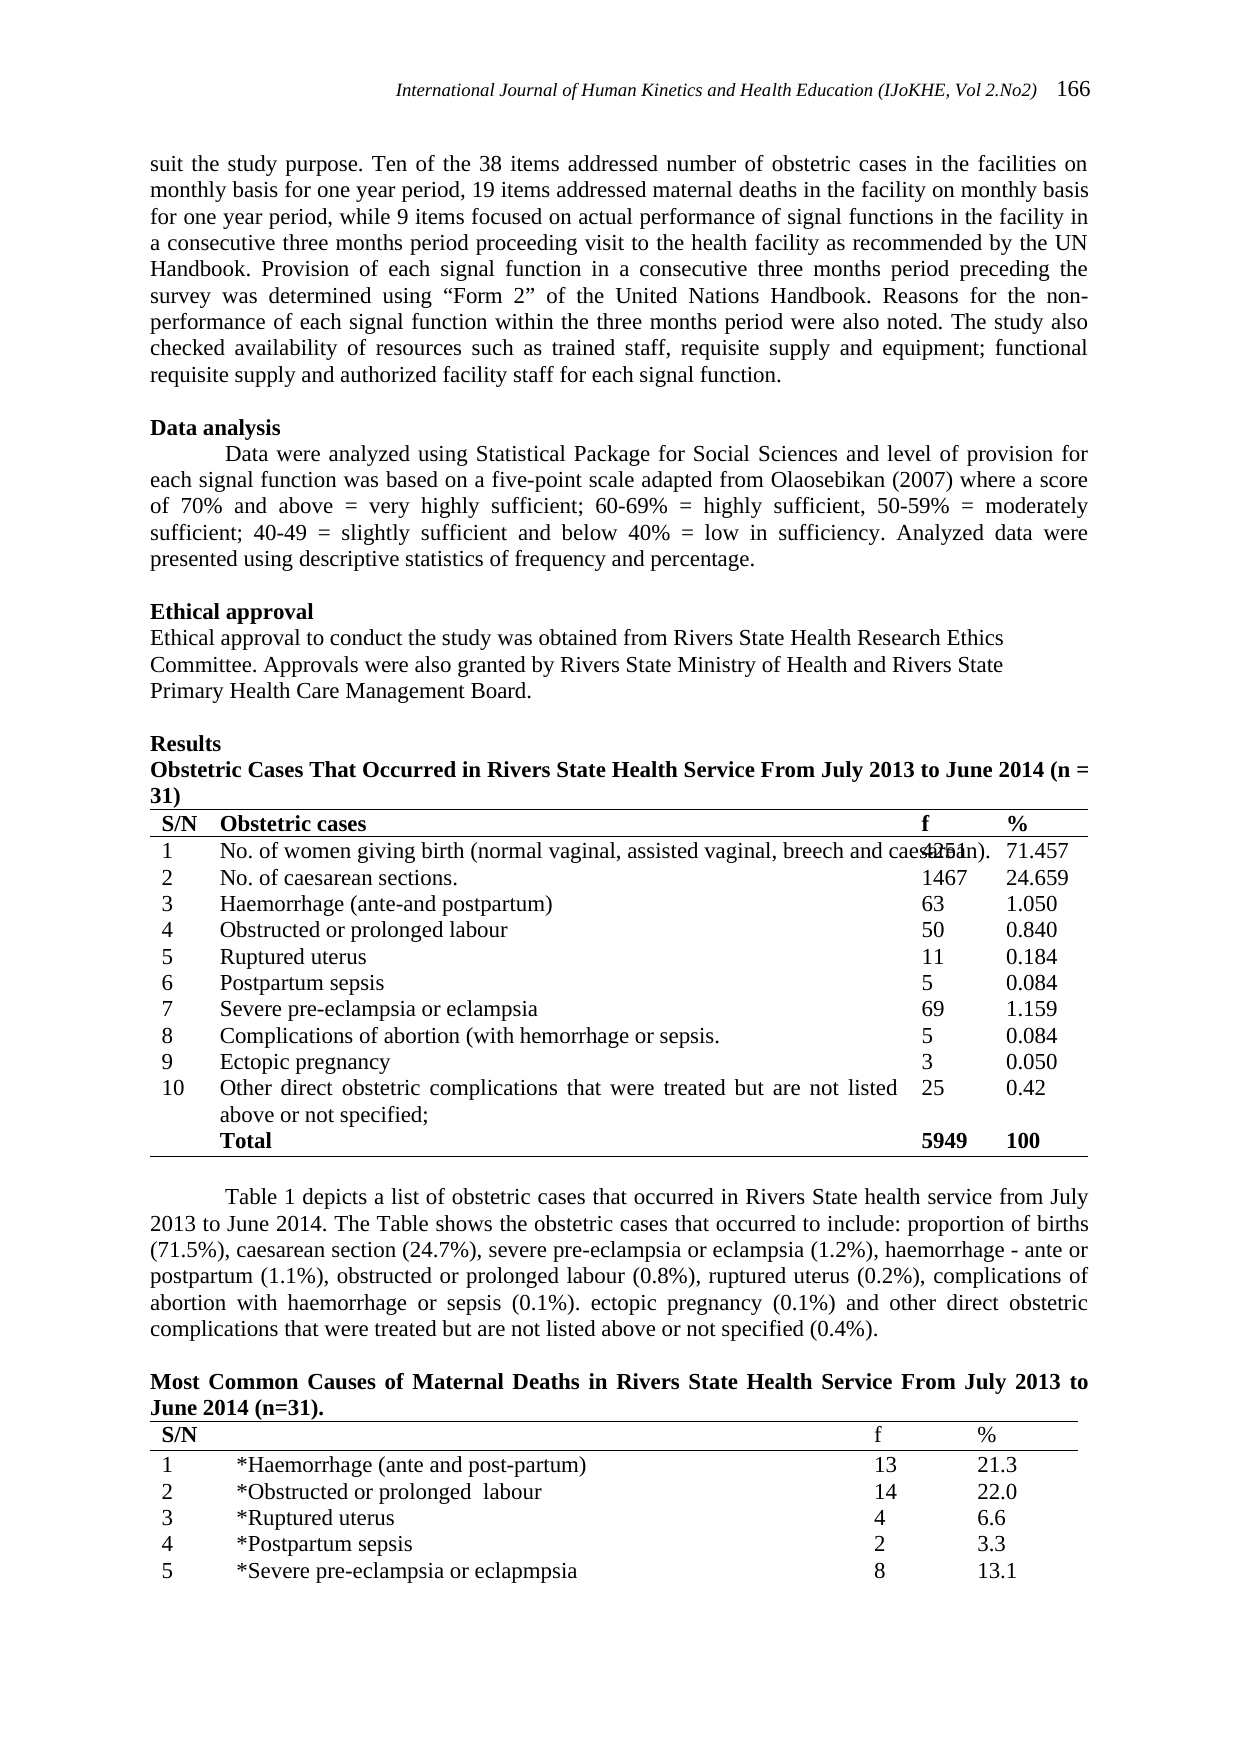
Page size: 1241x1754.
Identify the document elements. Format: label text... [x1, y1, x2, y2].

text Data were analyzed using Statistical Package for Social Sciences and level of provision for each signal function was based on a five-point scale adapted from Olaosebikan (2007) where a score of 70% and above = very highly sufficient; 60-69% = highly sufficient, 50-59% = moderately sufficient; 40-49 = slightly sufficient and below 40% = low in sufficiency. Analyzed data were presented using descriptive statistics of frequency and percentage. [150, 440, 1090, 572]
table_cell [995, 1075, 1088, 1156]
text Ethical approval [150, 598, 1090, 624]
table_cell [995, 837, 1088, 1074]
text Results [150, 730, 1090, 756]
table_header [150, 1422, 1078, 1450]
text Primary Health Care Management Board. [150, 677, 1090, 703]
text Table 1 depicts a list of obstetric cases that occurred in Rivers State health service from July 2013 to June 2014. The Table shows the obstetric cases that occurred to include: proportion of births (71.5%), caesarean section (24.7%), severe pre-eclampsia or eclampsia (1.2%), haemorrhage - ante or postpartum (1.1%), obstructed or prolonged labour (0.8%), ruptured uterus (0.2%), complications of abortion with haemorrhage or sepsis (0.1%). ectopic pregnancy (0.1%) and other direct obstetric complications that were treated but are not listed above or not specified (0.4%). [150, 1183, 1090, 1341]
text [150, 150, 1090, 387]
text Committee. Approvals were also granted by Rivers State Ministry of Health and Rivers State [150, 651, 1090, 677]
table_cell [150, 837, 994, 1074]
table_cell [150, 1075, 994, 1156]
text Most Common Causes of Maternal Deaths in Rivers State Health Service From July 2013 to June 2014 (n=31). [150, 1368, 1090, 1421]
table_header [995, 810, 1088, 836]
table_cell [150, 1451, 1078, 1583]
text Data analysis [150, 413, 1090, 440]
text Ethical approval to conduct the study was obtained from Rivers State Health Research Ethics [150, 624, 1090, 651]
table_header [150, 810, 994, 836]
text Obstetric Cases That Occurred in Rivers State Health Service From July 2013 to June 2014 (n = 31) [150, 756, 1090, 809]
